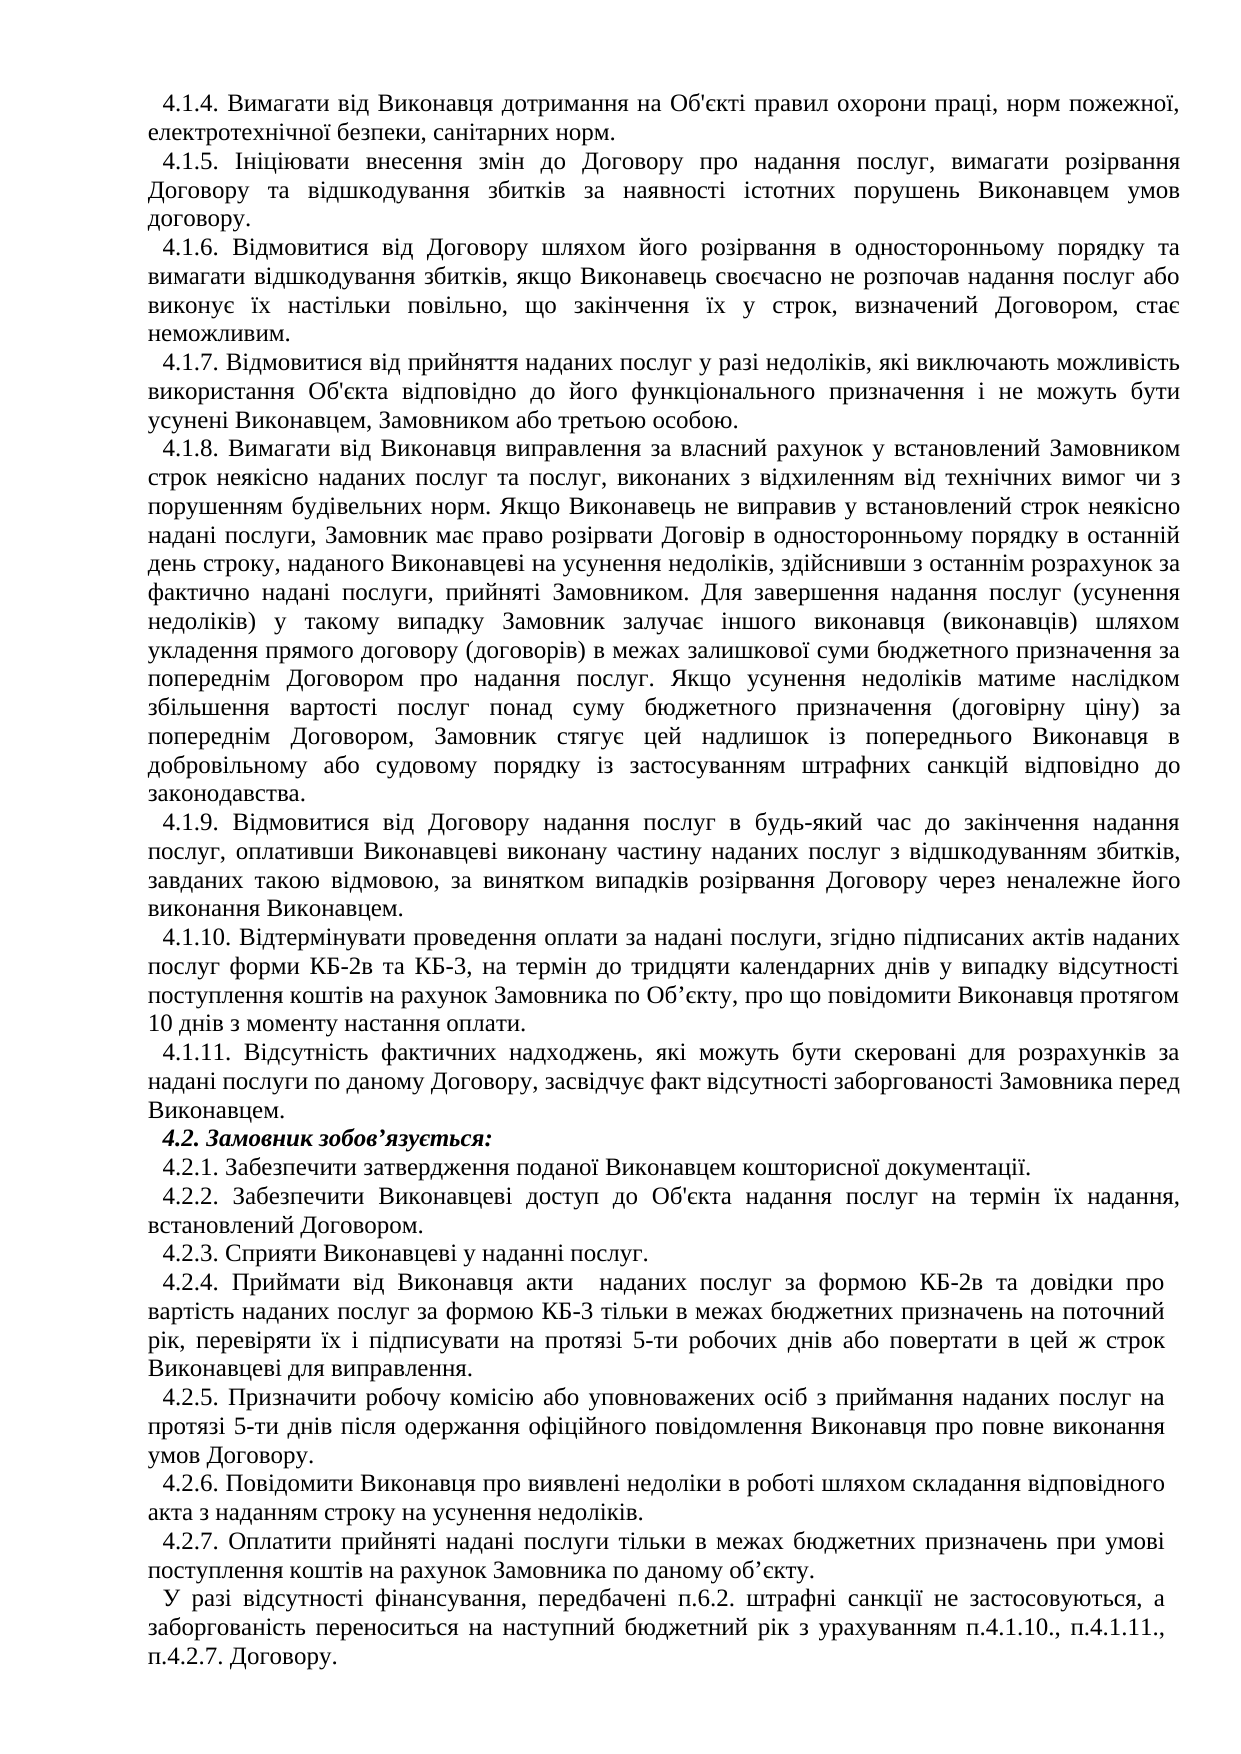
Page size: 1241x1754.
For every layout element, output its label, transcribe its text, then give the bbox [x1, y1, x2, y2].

text 4.2.7. Оплатити прийняті надані послуги тільки в межах бюджетних призначень при умові поступлення коштів на рахунок Замовника по даному об’єкту. [148, 1526, 1166, 1583]
text 4.2.2. Забезпечити Виконавцеві доступ до Об'єкта надання послуг на термін їх надання, встановлений Договором. [148, 1181, 1181, 1238]
text 4.2.6. Повідомити Виконавця про виявлені недоліки в роботі шляхом складання відповідного акта з наданням строку на усунення недоліків. [148, 1468, 1166, 1526]
text 4.2.5. Призначити робочу комісію або уповноважених осіб з приймання наданих послуг на протязі 5-ти днів після одержання офіційного повідомлення Виконавця про повне виконання умов Договору. [148, 1382, 1166, 1468]
text 4.1.10. Відтермінувати проведення оплати за надані послуги, згідно підписаних актів наданих послуг форми КБ-2в та КБ-3, на термін до тридцяти календарних днів у випадку відсутності поступлення коштів на рахунок Замовника по Об’єкту, про що повідомити Виконавця протягом 10 днів з моменту настання оплати. [148, 922, 1181, 1037]
text 4.1.7. Відмовитися від прийняття наданих послуг у разі недоліків, які виключають можливість використання Об'єкта відповідно до його функціонального призначення і не можуть бути усунені Виконавцем, Замовником або третьою особою. [148, 347, 1181, 433]
text 4.2.4. Приймати від Виконавця акти наданих послуг за формою КБ-2в та довідки про вартість наданих послуг за формою КБ-3 тільки в межах бюджетних призначень на поточний рік, перевіряти їх і підписувати на протязі 5-ти робочих днів або повертати в цей ж строк Виконавцеві для виправлення. [148, 1267, 1166, 1382]
text 4.1.5. Ініціювати внесення змін до Договору про надання послуг, вимагати розірвання Договору та відшкодування збитків за наявності істотних порушень Виконавцем умов договору. [148, 146, 1181, 232]
text 4.1.9. Відмовитися від Договору надання послуг в будь-який час до закінчення надання послуг, оплативши Виконавцеві виконану частину наданих послуг з відшкодуванням збитків, завданих такою відмовою, за винятком випадків розірвання Договору через неналежне його виконання Виконавцем. [148, 807, 1181, 922]
text 4.2.1. Забезпечити затвердження поданої Виконавцем кошторисної документації. [148, 1152, 1181, 1181]
text 4.2.3. Сприяти Виконавцеві у наданні послуг. [148, 1238, 1166, 1267]
text 4.2. Замовник зобов’язується: [148, 1123, 1181, 1152]
text У разі відсутності фінансування, передбачені п.6.2. штрафні санкції не застосовуються, а заборгованість переноситься на наступний бюджетний рік з урахуванням п.4.1.10., п.4.1.11., п.4.2.7. Договору. [148, 1583, 1166, 1670]
text 4.1.4. Вимагати від Виконавця дотримання на Об'єкті правил охорони праці, норм пожежної, електротехнічної безпеки, санітарних норм. [148, 88, 1181, 146]
text 4.1.11. Відсутність фактичних надходжень, які можуть бути скеровані для розрахунків за надані послуги по даному Договору, засвідчує факт відсутності заборгованості Замовника перед Виконавцем. [148, 1037, 1181, 1123]
text 4.1.6. Відмовитися від Договору шляхом його розірвання в односторонньому порядку та вимагати відшкодування збитків, якщо Виконавець своєчасно не розпочав надання послуг або виконує їх настільки повільно, що закінчення їх у строк, визначений Договором, стає неможливим. [148, 232, 1181, 347]
text 4.1.8. Вимагати від Виконавця виправлення за власний рахунок у встановлений Замовником строк неякісно наданих послуг та послуг, виконаних з відхиленням від технічних вимог чи з порушенням будівельних норм. Якщо Виконавець не виправив у встановлений строк неякісно надані послуги, Замовник має право розірвати Договір в односторонньому порядку в останній день строку, наданого Виконавцеві на усунення недоліків, здійснивши з останнім розрахунок за фактично надані послуги, прийняті Замовником. Для завершення надання послуг (усунення недоліків) у такому випадку Замовник залучає іншого виконавця (виконавців) шляхом укладення прямого договору (договорів) в межах залишкової суми бюджетного призначення за попереднім Договором про надання послуг. Якщо усунення недоліків матиме наслідком збільшення вартості послуг понад суму бюджетного призначення (договірну ціну) за попереднім Договором, Замовник стягує цей надлишок із попереднього Виконавця в добровільному або судовому порядку із застосуванням штрафних санкцій відповідно до законодавства. [148, 433, 1181, 807]
